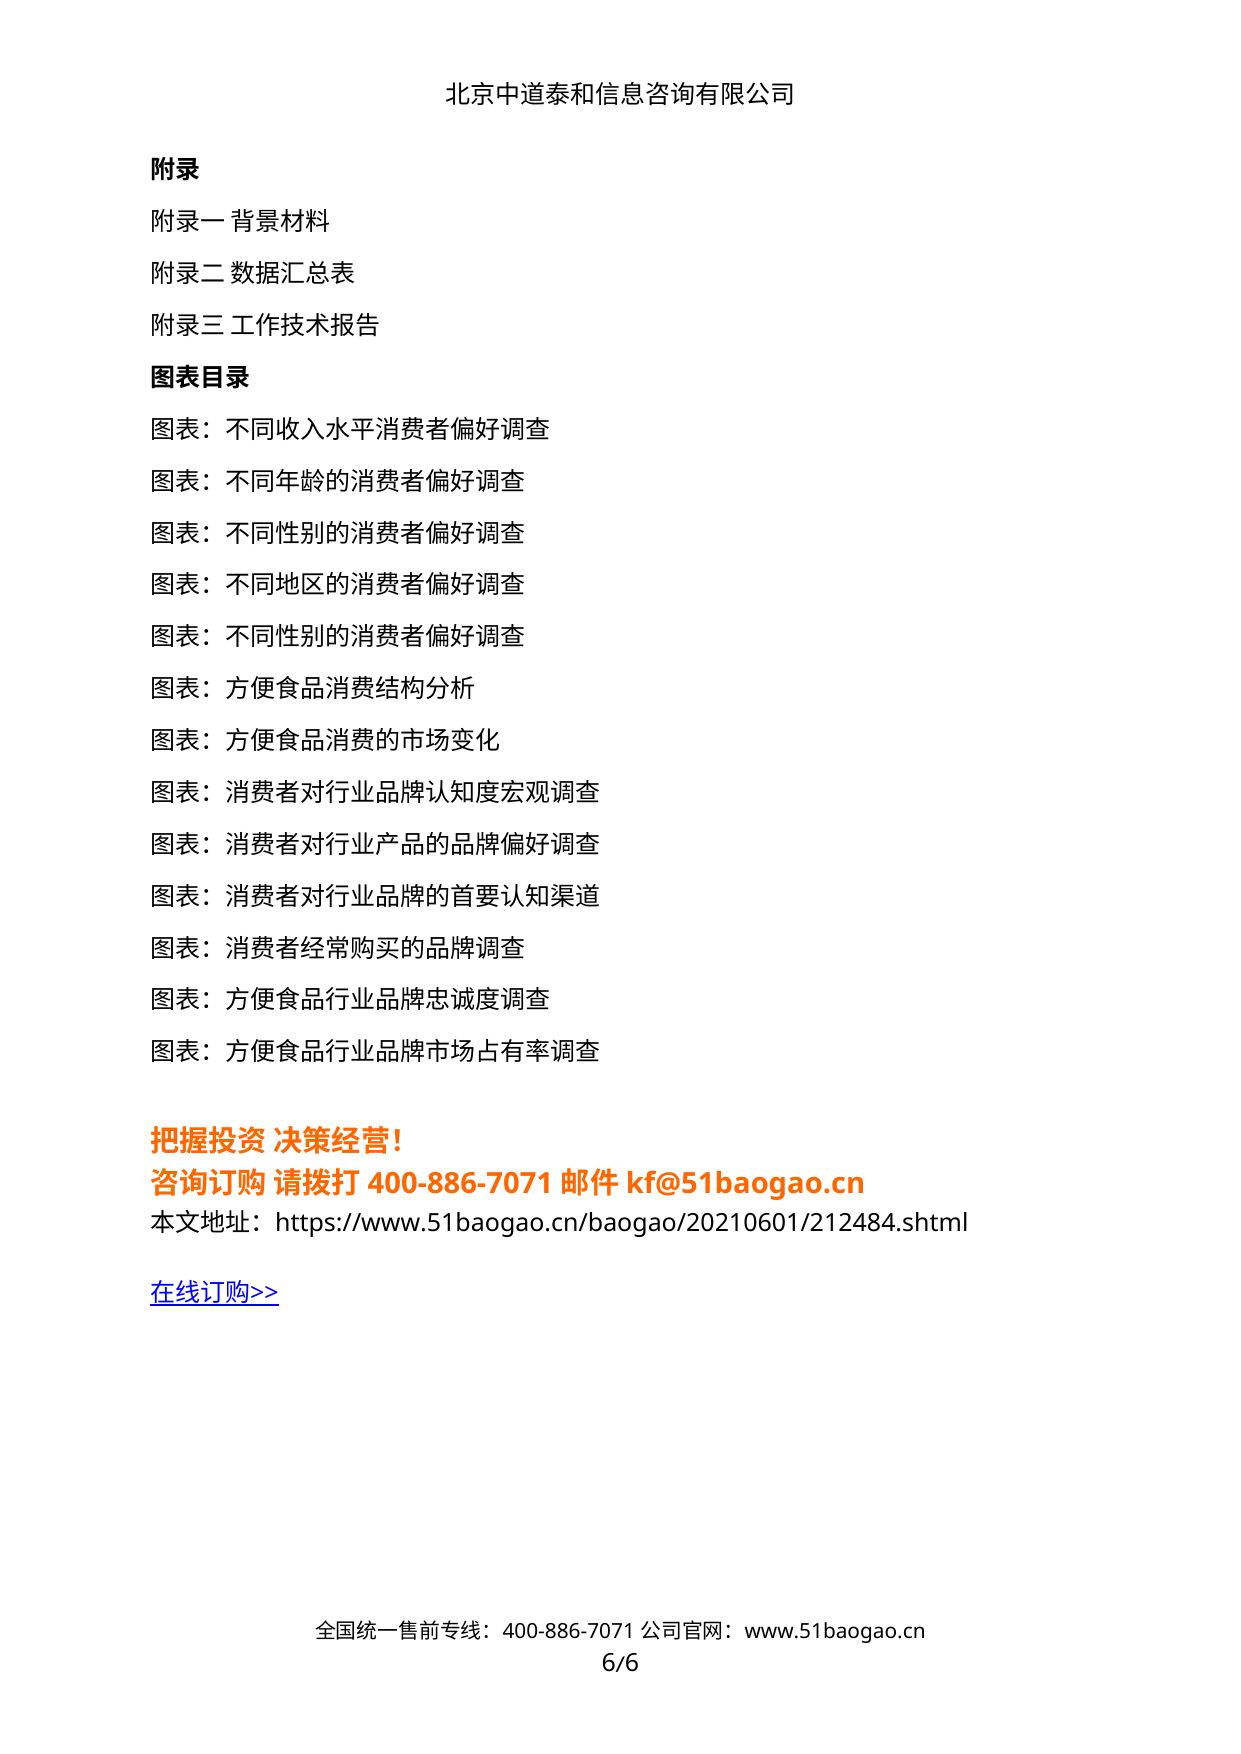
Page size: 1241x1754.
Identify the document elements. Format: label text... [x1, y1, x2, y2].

text 图表：不同收入水平消费者偏好调查 [150, 409, 1090, 446]
text 把握投资 决策经营！咨询订购 请拨打 400-886-7071 邮件 kf@51baogao.cn本文地址：https://www.51baogao.cn/baogao/20210601/212484.shtml [150, 1084, 1090, 1239]
text 图表：不同地区的消费者偏好调查 [150, 565, 1090, 601]
text 图表：消费者对行业品牌认知度宏观调查 [150, 772, 1090, 809]
text 图表：不同性别的消费者偏好调查 [150, 513, 1090, 549]
text 图表：方便食品消费结构分析 [150, 669, 1090, 705]
text 图表：方便食品消费的市场变化 [150, 721, 1090, 757]
text 图表：方便食品行业品牌忠诚度调查 [150, 980, 1090, 1016]
text 附录一 背景材料 [150, 202, 1090, 238]
text 图表：方便食品行业品牌市场占有率调查 [150, 1032, 1090, 1068]
text 图表：消费者对行业产品的品牌偏好调查 [150, 824, 1090, 861]
text 图表目录 [150, 357, 1090, 394]
text 附录二 数据汇总表 [150, 254, 1090, 290]
text 图表：消费者经常购买的品牌调查 [150, 928, 1090, 964]
text 图表：不同年龄的消费者偏好调查 [150, 461, 1090, 497]
text 附录三 工作技术报告 [150, 306, 1090, 342]
text 在线订购>> [150, 1239, 1090, 1309]
text 图表：不同性别的消费者偏好调查 [150, 617, 1090, 653]
text 附录 [150, 150, 1090, 186]
text 图表：消费者对行业品牌的首要认知渠道 [150, 876, 1090, 912]
